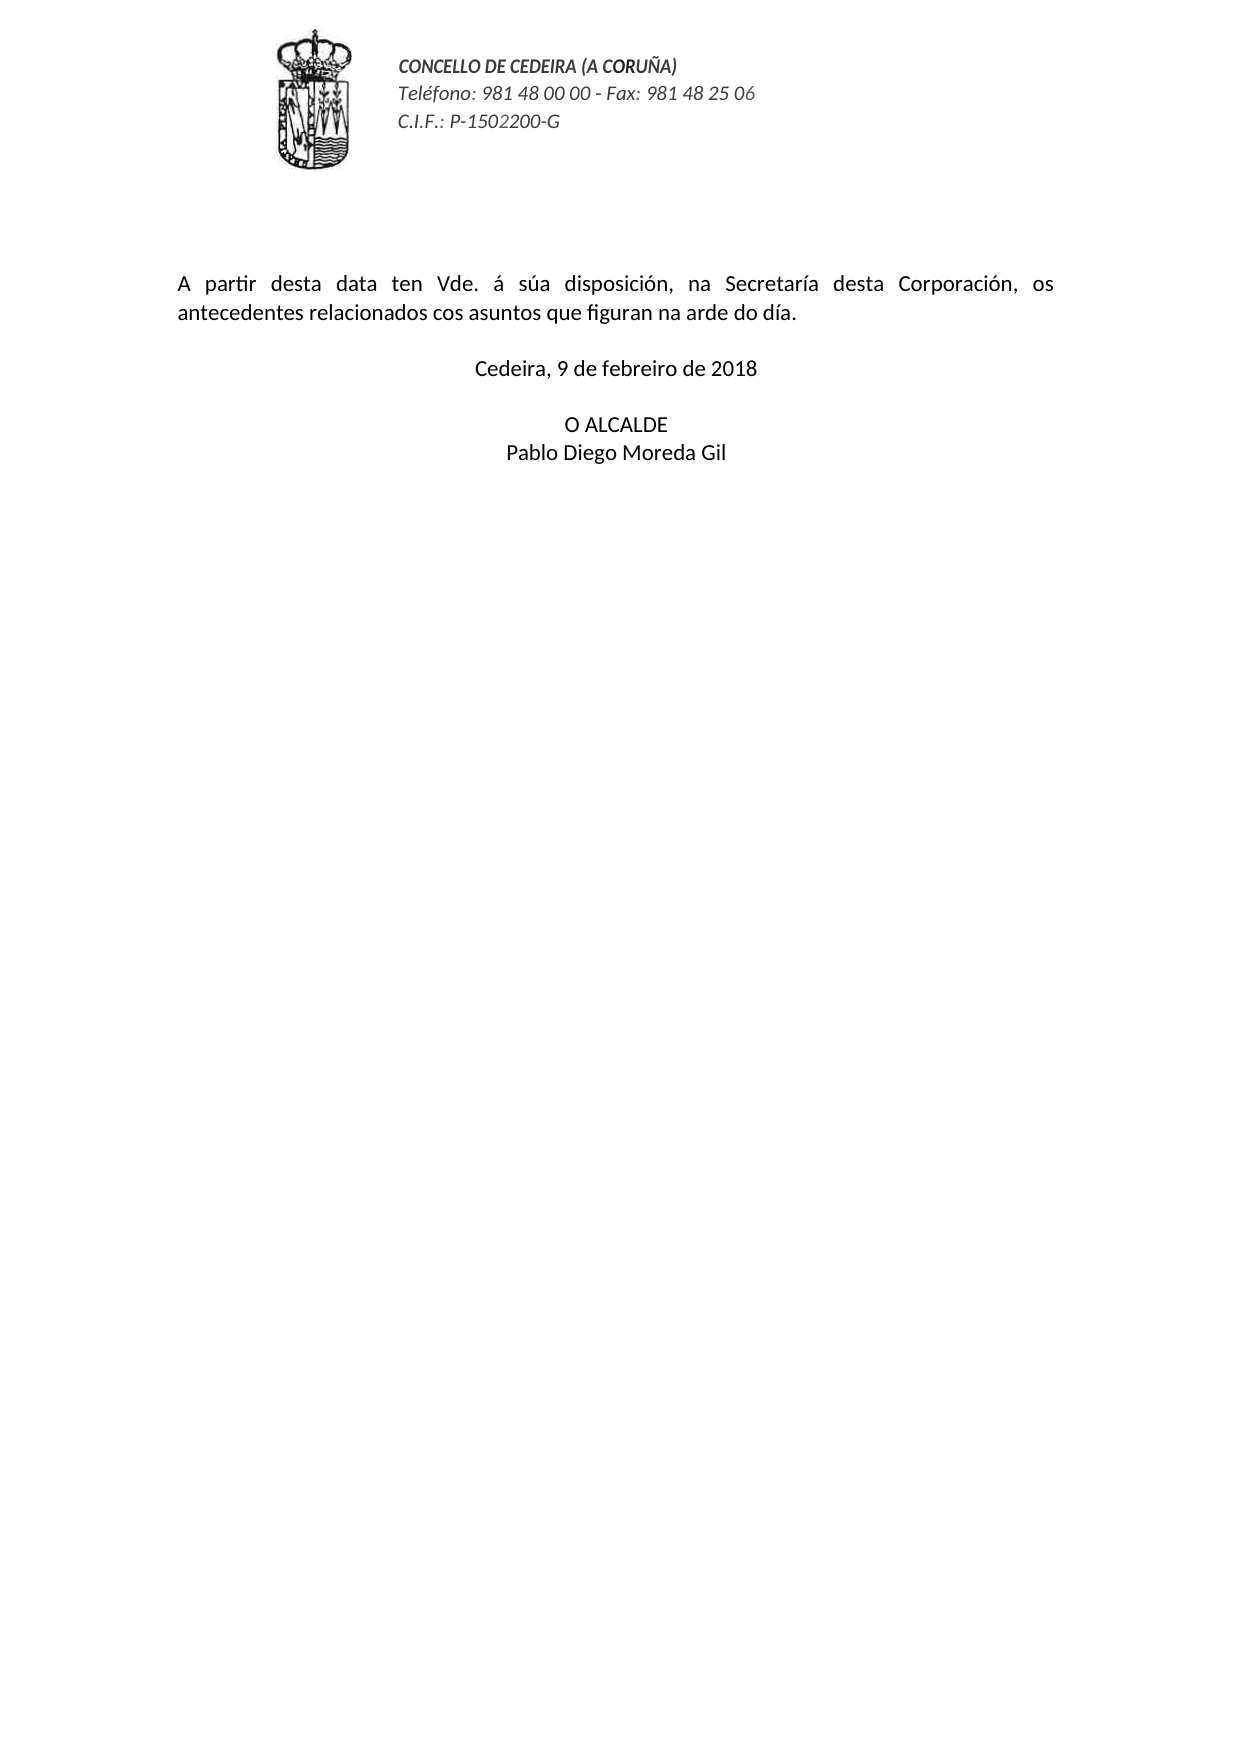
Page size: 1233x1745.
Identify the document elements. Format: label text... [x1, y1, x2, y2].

text Pablo Diego Moreda Gil [177, 438, 1055, 466]
text A partir desta data ten Vde. á súa disposición, na Secretaría desta Corporación, os antecedentes relacionados cos asuntos que figuran na arde do día. [177, 269, 1055, 326]
text O ALCALDE [177, 410, 1055, 438]
text Cedeira, 9 de febreiro de 2018 [177, 354, 1055, 382]
picture [276, 29, 352, 170]
